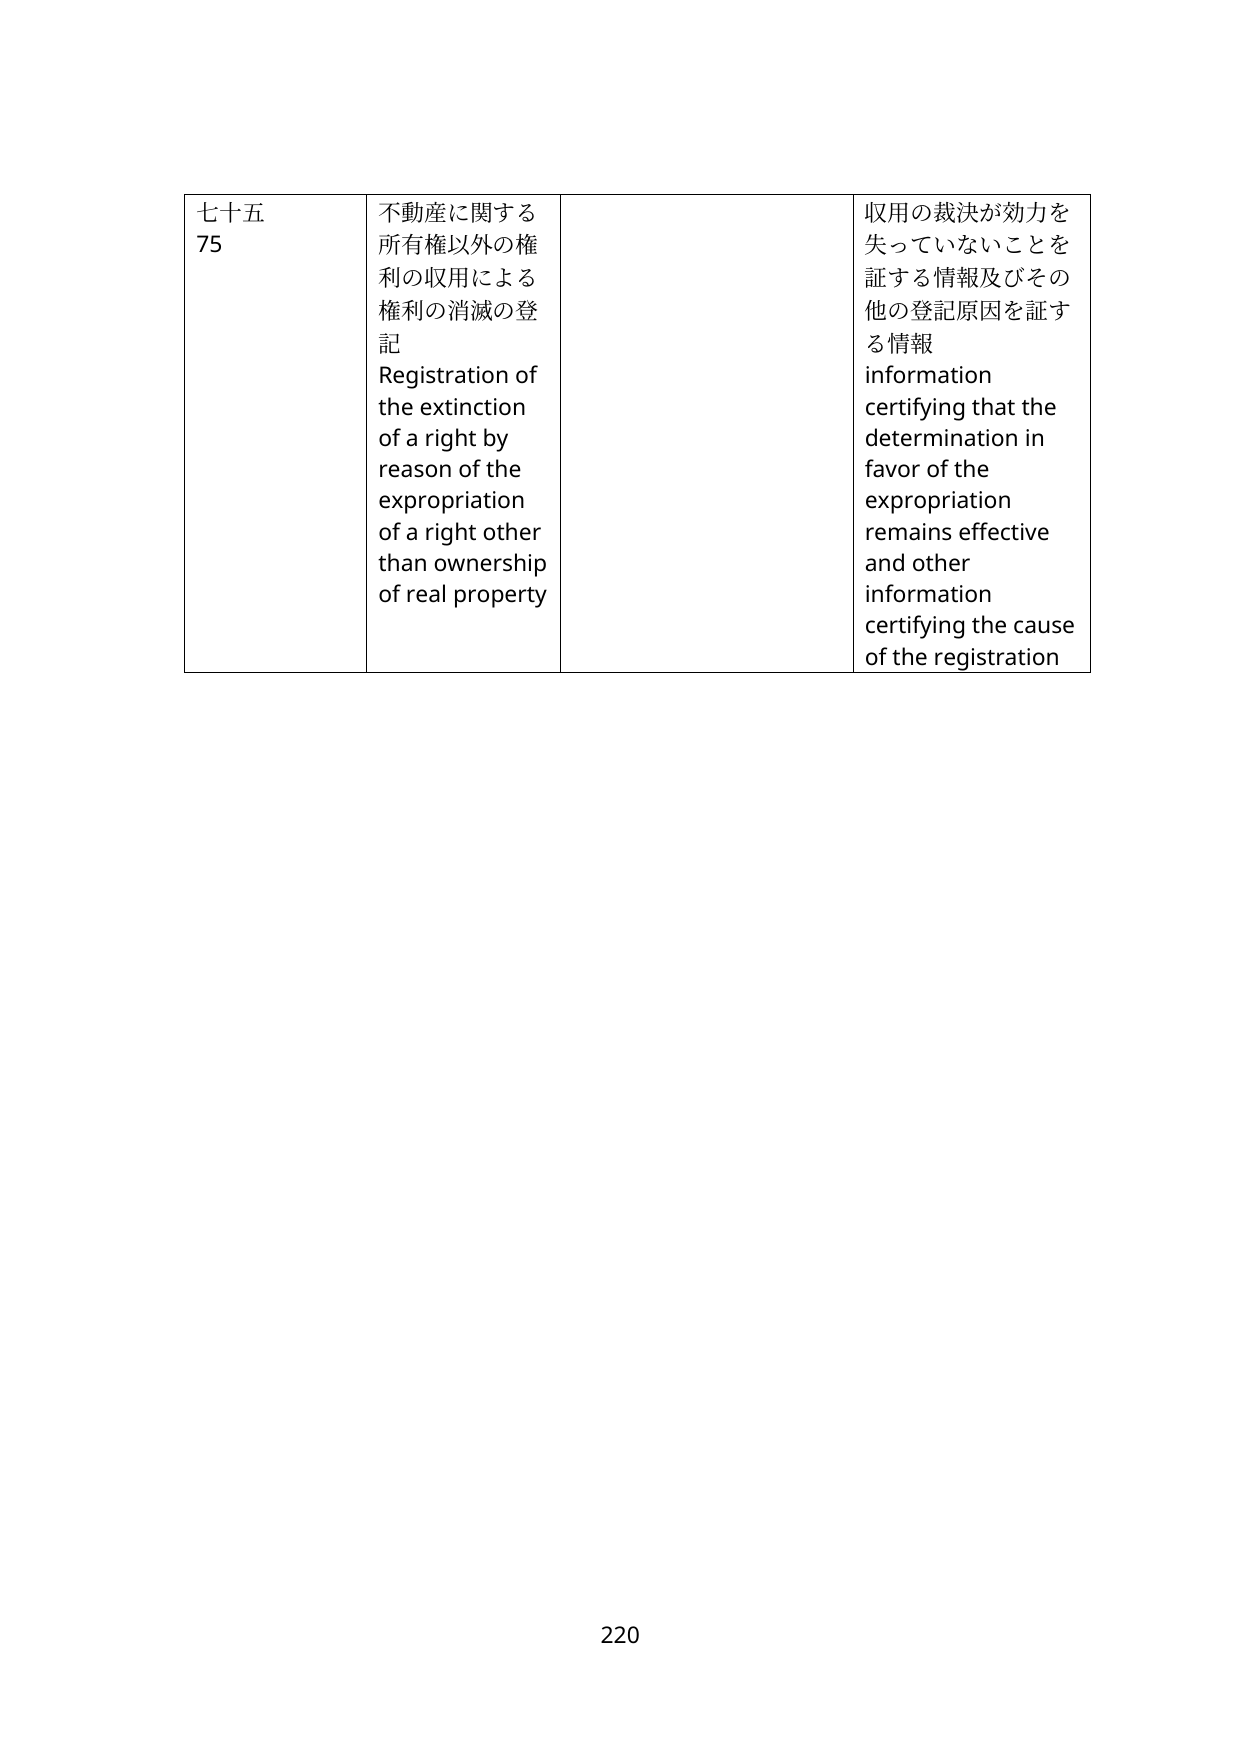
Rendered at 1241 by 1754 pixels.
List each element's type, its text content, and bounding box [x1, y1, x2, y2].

table_cell 収用の裁決が効力を失っていないことを証する情報及びその他の登記原因を証する情報 information certifying that the determination in favor of the expropriation remains effective and other information certifying the cause of the registration [854, 195, 1090, 672]
table_cell 不動産に関する所有権以外の権利の収用による権利の消滅の登記 Registration of the extinction of a right by reason of the expropriation of a right other than ownership of real property [367, 195, 560, 672]
table_cell [561, 195, 853, 672]
table_cell 七十五 75 [185, 195, 366, 672]
